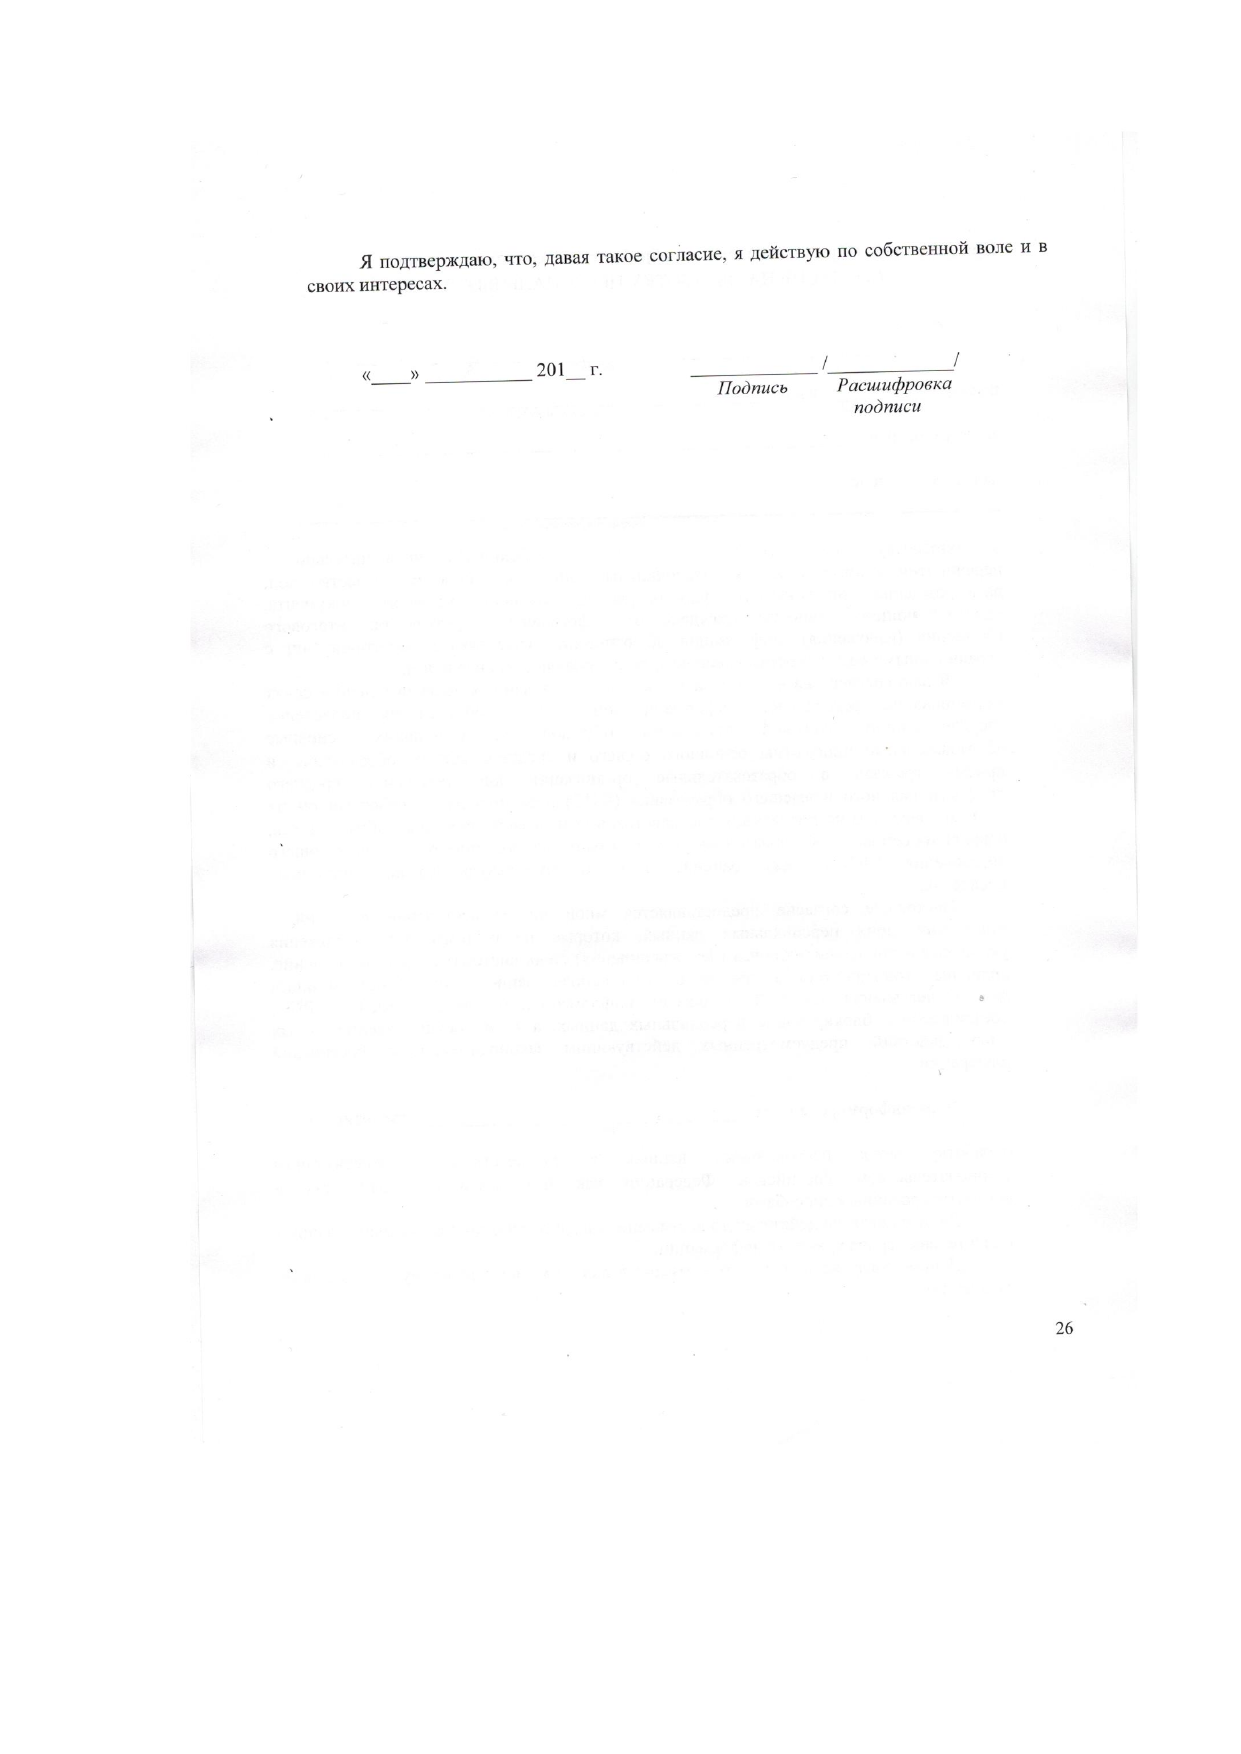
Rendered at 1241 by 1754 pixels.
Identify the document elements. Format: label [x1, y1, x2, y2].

picture [177, 118, 1151, 1458]
